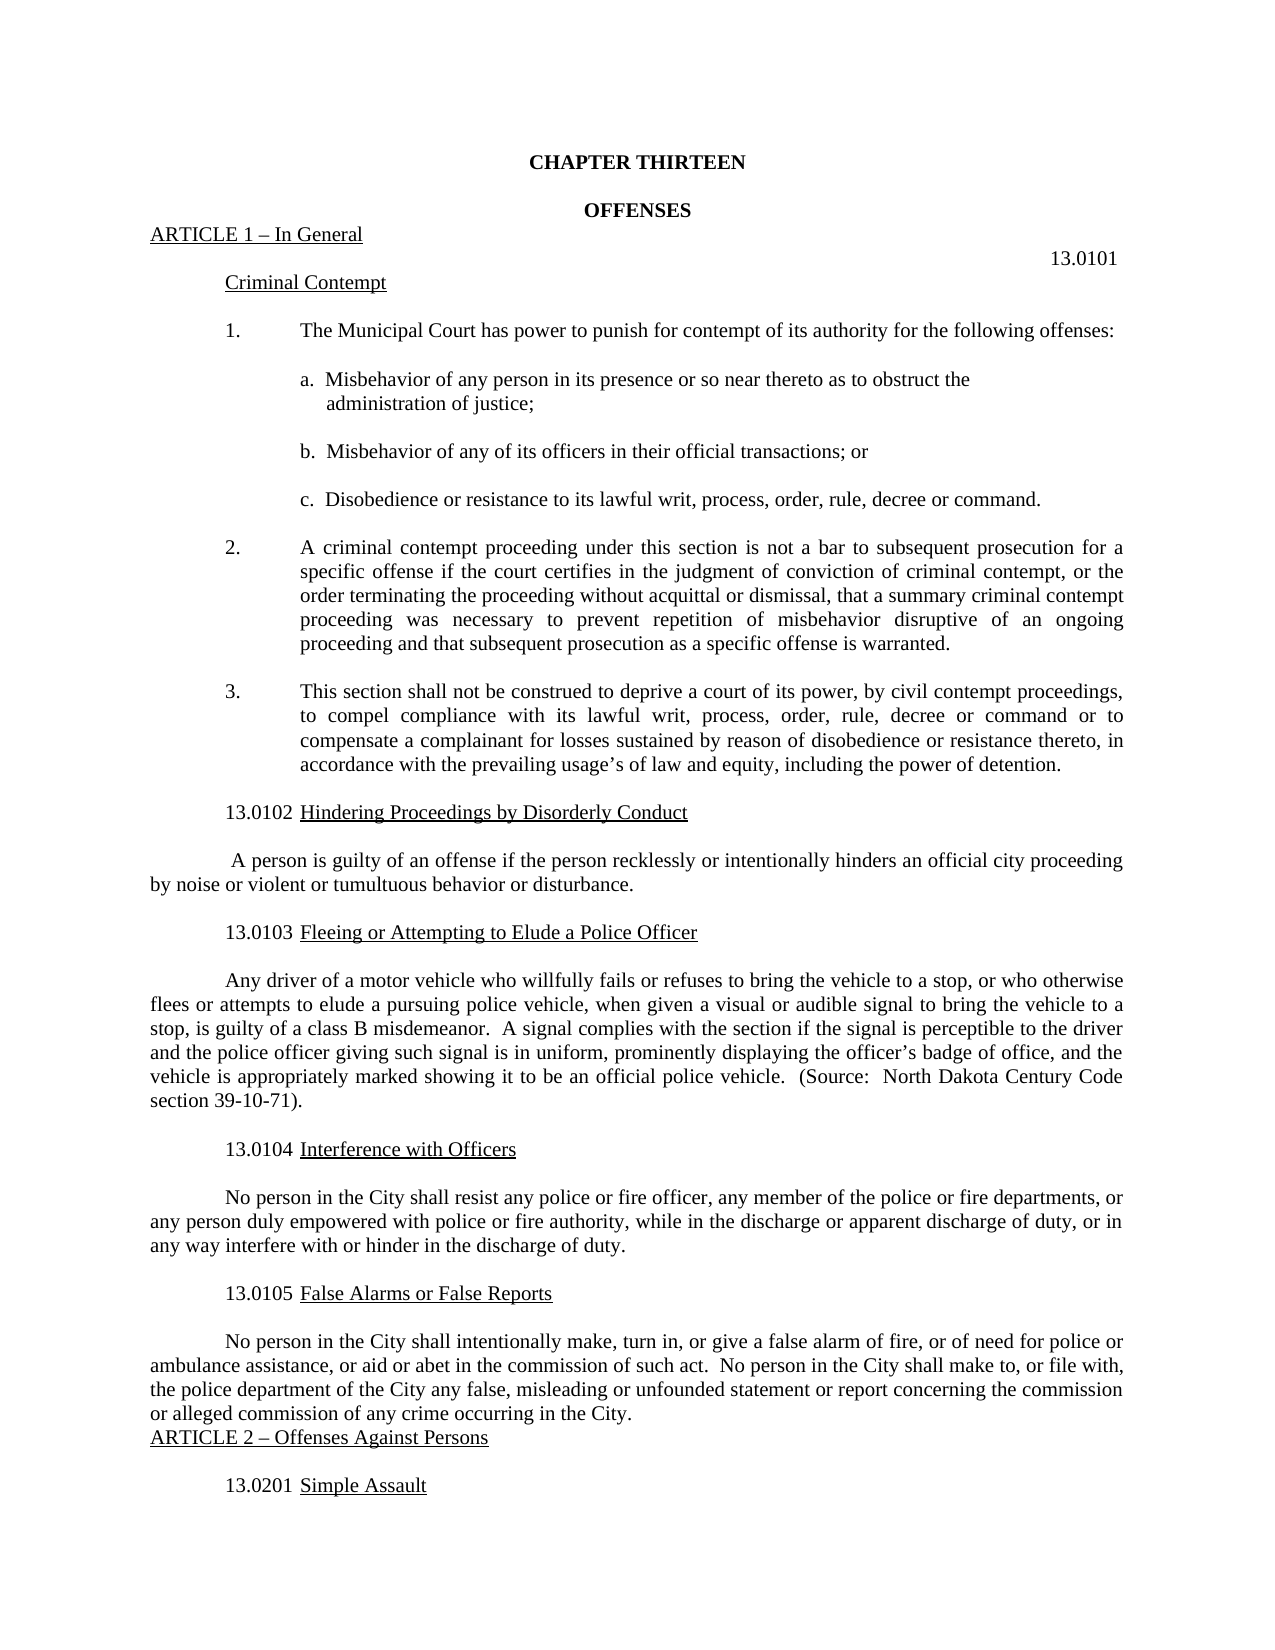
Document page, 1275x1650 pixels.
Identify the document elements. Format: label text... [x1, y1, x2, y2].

text 13.0101 Criminal Contempt [150, 246, 1125, 294]
text administration of justice; [150, 391, 1125, 415]
text 3. This section shall not be construed to deprive a court of its power, by civil contempt proceedings, to compel compliance with its lawful writ, process, order, rule, decree or command or to compensate a complainant for losses sustained by reason of disobedience or resistance thereto, in accordance with the prevailing usage’s of law and equity, including the power of detention. [225, 679, 1125, 776]
text 13.0102 Hindering Proceedings by Disorderly Conduct [150, 800, 1125, 824]
text c. Disobedience or resistance to its lawful writ, process, order, rule, decree or command. [150, 487, 1125, 511]
text Any driver of a motor vehicle who willfully fails or refuses to bring the vehicle to a stop, or who otherwise flees or attempts to elude a pursuing police vehicle, when given a visual or audible signal to bring the vehicle to a stop, is guilty of a class B misdemeanor. A signal complies with the section if the signal is perceptible to the driver and the police officer giving such signal is in uniform, prominently displaying the officer’s badge of office, and the vehicle is appropriately marked showing it to be an official police vehicle. (Source: North Dakota Century Code section 39-10-71). [150, 968, 1125, 1112]
text ARTICLE 2 – Offenses Against Persons [150, 1425, 1125, 1449]
text No person in the City shall resist any police or fire officer, any member of the police or fire departments, or any person duly empowered with police or fire authority, while in the discharge or apparent discharge of duty, or in any way interfere with or hinder in the discharge of duty. [150, 1185, 1125, 1257]
text 13.0103 Fleeing or Attempting to Elude a Police Officer [150, 920, 1125, 944]
text ARTICLE 1 – In General [150, 222, 1125, 246]
text 1. The Municipal Court has power to punish for contempt of its authority for the following offenses: [225, 318, 1125, 342]
text A person is guilty of an offense if the person recklessly or intentionally hinders an official city proceeding by noise or violent or tumultuous behavior or disturbance. [150, 848, 1125, 896]
text b. Misbehavior of any of its officers in their official transactions; or [150, 439, 1125, 463]
text No person in the City shall intentionally make, turn in, or give a false alarm of fire, or of need for police or ambulance assistance, or aid or abet in the commission of such act. No person in the City shall make to, or file with, the police department of the City any false, misleading or unfounded statement or report concerning the commission or alleged commission of any crime occurring in the City. [150, 1329, 1125, 1425]
text CHAPTER THIRTEEN [150, 150, 1125, 174]
text OFFENSES [150, 198, 1125, 222]
text 13.0201 Simple Assault [150, 1473, 1125, 1497]
text 13.0104 Interference with Officers [150, 1137, 1125, 1161]
text a. Misbehavior of any person in its presence or so near thereto as to obstruct the [150, 367, 1125, 391]
text 2. A criminal contempt proceeding under this section is not a bar to subsequent prosecution for a specific offense if the court certifies in the judgment of conviction of criminal contempt, or the order terminating the proceeding without acquittal or dismissal, that a summary criminal contempt proceeding was necessary to prevent repetition of misbehavior disruptive of an ongoing proceeding and that subsequent prosecution as a specific offense is warranted. [225, 535, 1125, 655]
text 13.0105 False Alarms or False Reports [150, 1281, 1125, 1305]
